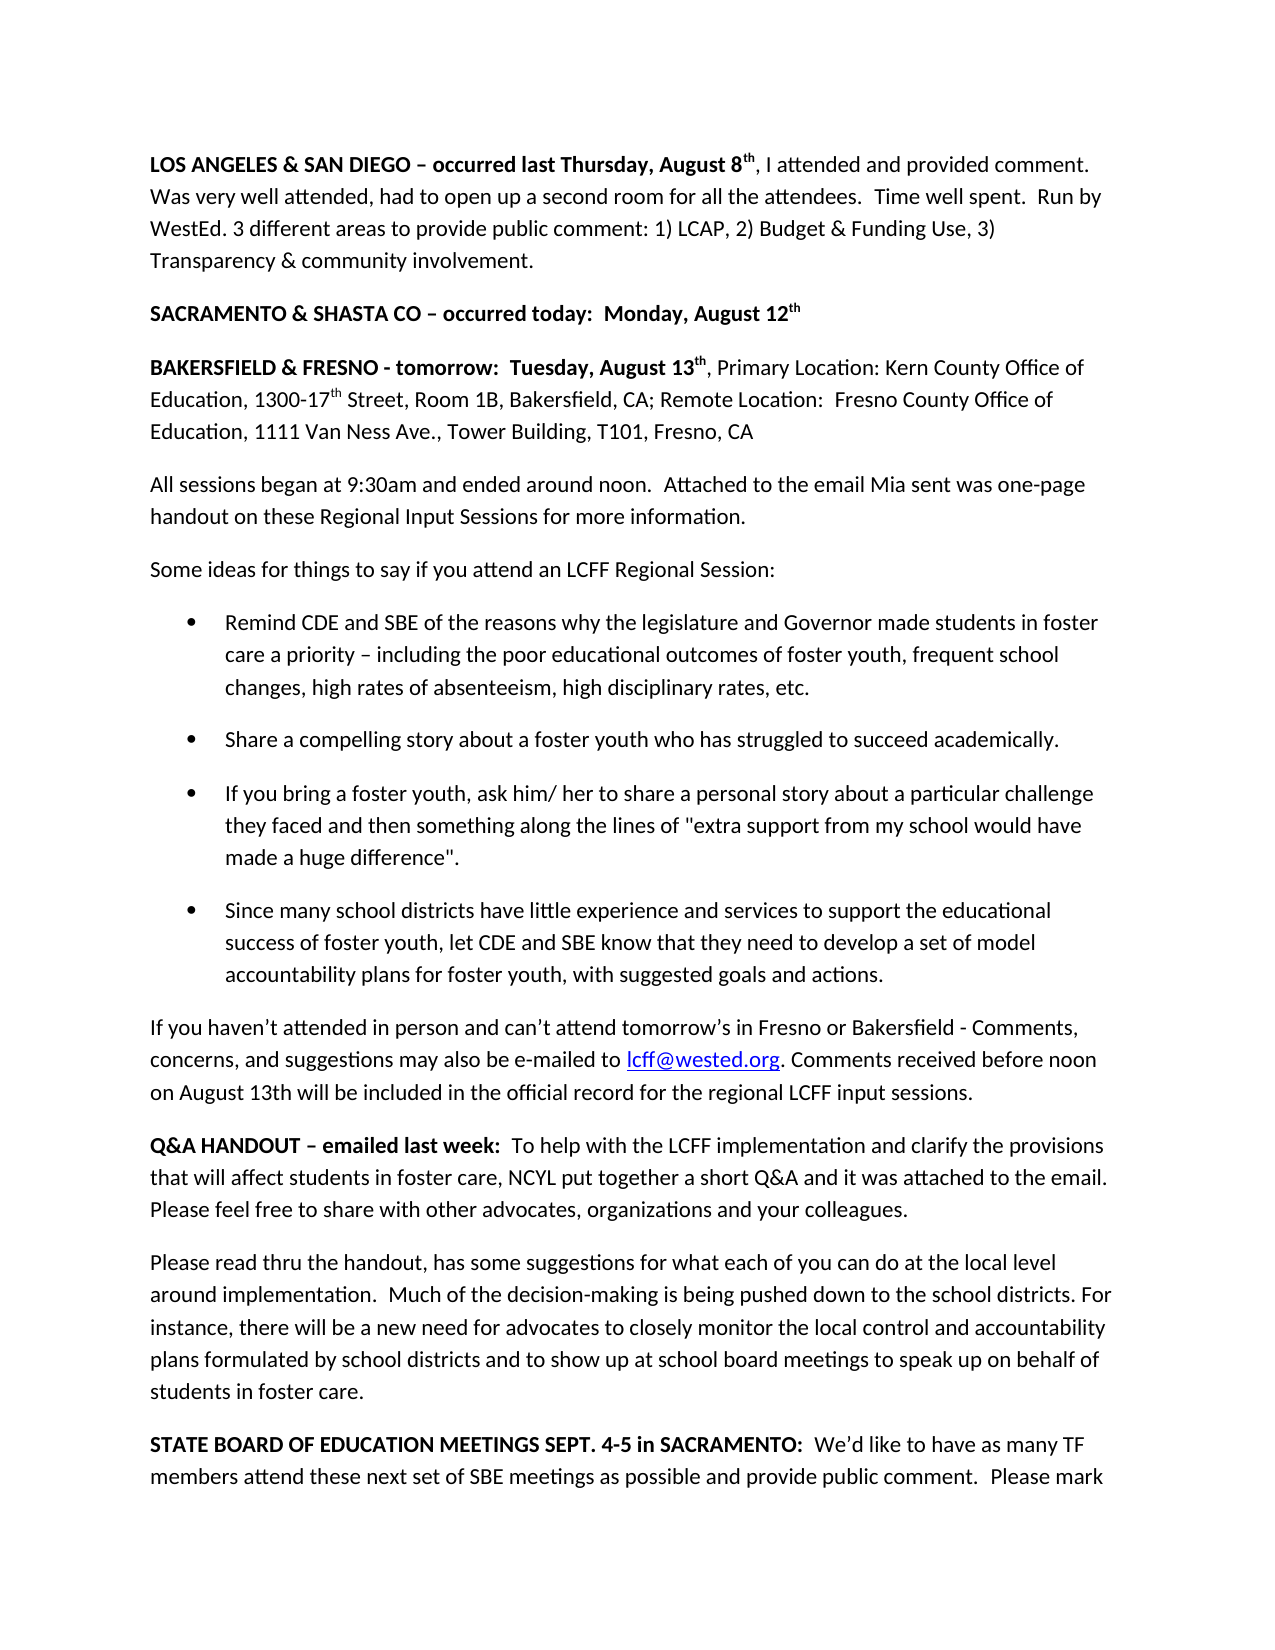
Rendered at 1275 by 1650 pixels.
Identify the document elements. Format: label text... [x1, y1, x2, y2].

text BAKERSFIELD & FRESNO - tomorrow: Tuesday, August 13th, Primary Location: Kern County Office of Education, 1300-17th Street, Room 1B, Bakersfield, CA; Remote Location: Fresno County Office of Education, 1111 Van Ness Ave., Tower Building, T101, Fresno, CA [150, 353, 1125, 445]
list Share a compelling story about a foster youth who has struggled to succeed academically. [187, 726, 1125, 754]
list Remind CDE and SBE of the reasons why the legislature and Governor made students in foster care a priority – including the poor educational outcomes of foster youth, frequent school changes, high rates of absenteeism, high disciplinary rates, etc. [187, 608, 1125, 701]
text Please read thru the handout, has some suggestions for what each of you can do at the local level around implementation. Much of the decision-making is being pushed down to the school districts. For instance, there will be a new need for advocates to closely monitor the local control and accountability plans formulated by school districts and to show up at school board meetings to speak up on behalf of students in foster care. [150, 1248, 1125, 1405]
text LOS ANGELES & SAN DIEGO – occurred last Thursday, August 8th, I attended and provided comment. Was very well attended, had to open up a second room for all the attendees. Time well spent. Run by WestEd. 3 different areas to provide public comment: 1) LCAP, 2) Budget & Funding Use, 3) Transparency & community involvement. [150, 150, 1125, 274]
text Q&A HANDOUT – emailed last week: To help with the LCFF implementation and clarify the provisions that will affect students in foster care, NCYL put together a short Q&A and it was attached to the email. Please feel free to share with other advocates, organizations and your colleagues. [150, 1131, 1125, 1223]
list If you bring a foster youth, ask him/ her to share a personal story about a particular challenge they faced and then something along the lines of "extra support from my school would have made a huge difference". [187, 779, 1125, 871]
text All sessions began at 9:30am and ended around noon. Attached to the email Mia sent was one-page handout on these Regional Input Sessions for more information. [150, 470, 1125, 530]
list Since many school districts have little experience and services to support the educational success of foster youth, let CDE and SBE know that they need to develop a set of model accountability plans for foster youth, with suggested goals and actions. [187, 896, 1125, 988]
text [150, 1430, 1125, 1490]
text Some ideas for things to say if you attend an LCFF Regional Session: [150, 555, 1125, 583]
text SACRAMENTO & SHASTA CO – occurred today: Monday, August 12th [150, 299, 1125, 328]
text If you haven’t attended in person and can’t attend tomorrow’s in Fresno or Bakersfield - Comments, concerns, and suggestions may also be e-mailed to lcff@wested.org. Comments received before noon on August 13th will be included in the official record for the regional LCFF input sessions. [150, 1013, 1125, 1106]
